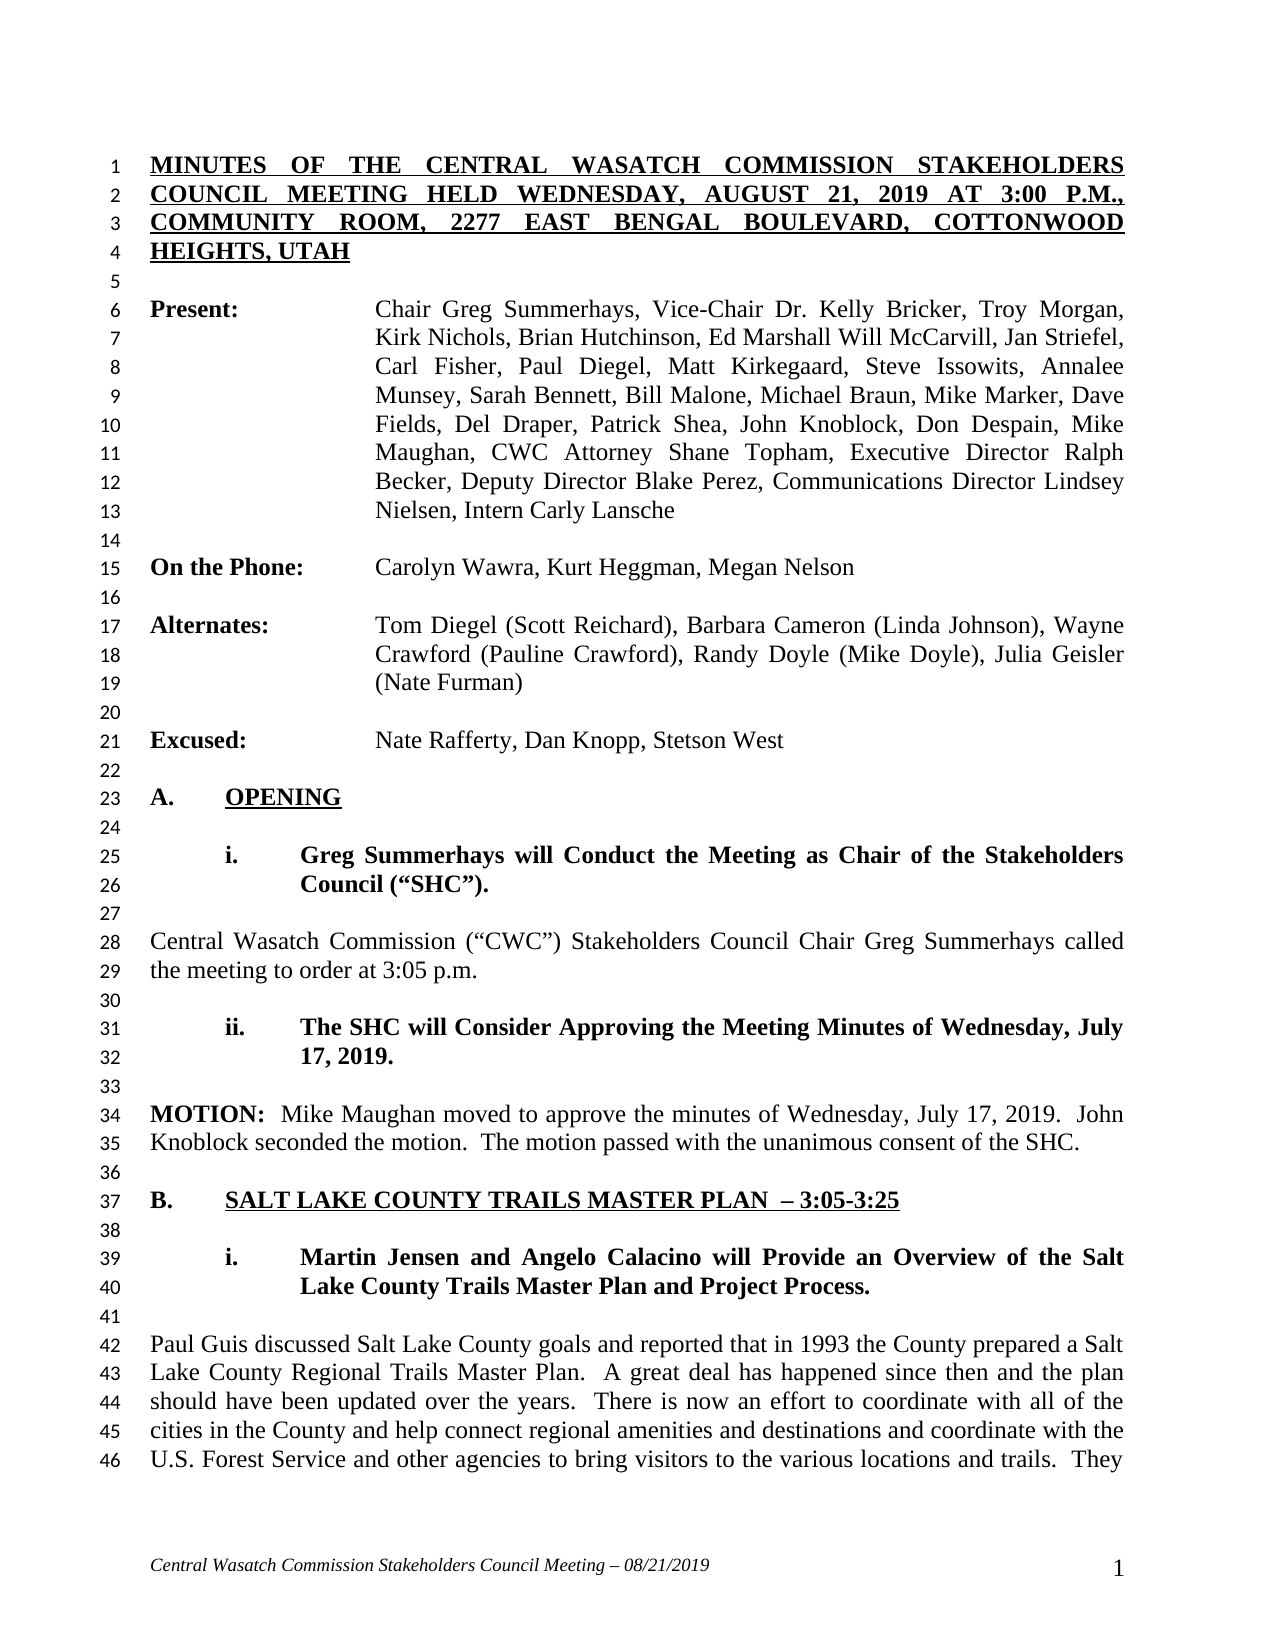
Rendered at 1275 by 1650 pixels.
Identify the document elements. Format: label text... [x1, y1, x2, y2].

text On the Phone: Carolyn Wawra, Kurt Heggman, Megan Nelson [150, 552, 1125, 581]
list OPENING [150, 782, 1125, 811]
text Excused: Nate Rafferty, Dan Knopp, Stetson West [150, 725, 1125, 754]
text MINUTES OF THE CENTRAL WASATCH COMMISSION STAKEHOLDERS COUNCIL MEETING HELD WEDNESDAY, AUGUST 21, 2019 AT 3:00 P.M., COMMUNITY ROOM, 2277 EAST BENGAL BOULEVARD, COTTONWOOD HEIGHTS, UTAH [150, 234, 1125, 265]
list SALT LAKE COUNTY TRAILS MASTER PLAN – 3:05-3:25 [150, 1185, 1125, 1214]
list Greg Summerhays will Conduct the Meeting as Chair of the Stakeholders Council (“SHC”). [225, 840, 1125, 897]
text Alternates: Tom Diegel (Scott Reichard), Barbara Cameron (Linda Johnson), Wayne Crawford (Pauline Crawford), Randy Doyle (Mike Doyle), Julia Geisler (Nate Furman) [150, 610, 1125, 696]
text MINUTES OF THE CENTRAL WASATCH COMMISSION STAKEHOLDERS COUNCIL MEETING HELD WEDNESDAY, AUGUST 21, 2019 AT 3:00 P.M., COMMUNITY ROOM, 2277 EAST BENGAL BOULEVARD, COTTONWOOD HEIGHTS, UTAH [150, 205, 1125, 232]
text MOTION: Mike Maughan moved to approve the minutes of Wednesday, July 17, 2019. John Knoblock seconded the motion. The motion passed with the unanimous consent of the SHC. [150, 1099, 1125, 1156]
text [150, 1329, 1125, 1472]
list Martin Jensen and Angelo Calacino will Provide an Overview of the Salt Lake County Trails Master Plan and Project Process. [225, 1242, 1125, 1300]
list The SHC will Consider Approving the Meeting Minutes of Wednesday, July 17, 2019. [225, 1012, 1125, 1070]
text MINUTES OF THE CENTRAL WASATCH COMMISSION STAKEHOLDERS COUNCIL MEETING HELD WEDNESDAY, AUGUST 21, 2019 AT 3:00 P.M., COMMUNITY ROOM, 2277 EAST BENGAL BOULEVARD, COTTONWOOD HEIGHTS, UTAH [150, 176, 1125, 204]
text Central Wasatch Commission (“CWC”) Stakeholders Council Chair Greg Summerhays called the meeting to order at 3:05 p.m. [150, 926, 1125, 984]
text Present: Chair Greg Summerhays, Vice-Chair Dr. Kelly Bricker, Troy Morgan, Kirk Nichols, Brian Hutchinson, Ed Marshall Will McCarvill, Jan Striefel, Carl Fisher, Paul Diegel, Matt Kirkegaard, Steve Issowits, Annalee Munsey, Sarah Bennett, Bill Malone, Michael Braun, Mike Marker, Dave Fields, Del Draper, Patrick Shea, John Knoblock, Don Despain, Mike Maughan, CWC Attorney Shane Topham, Executive Director Ralph Becker, Deputy Director Blake Perez, Communications Director Lindsey Nielsen, Intern Carly Lansche [150, 294, 1125, 524]
text MINUTES OF THE CENTRAL WASATCH COMMISSION STAKEHOLDERS COUNCIL MEETING HELD WEDNESDAY, AUGUST 21, 2019 AT 3:00 P.M., COMMUNITY ROOM, 2277 EAST BENGAL BOULEVARD, COTTONWOOD HEIGHTS, UTAH [150, 150, 1125, 175]
